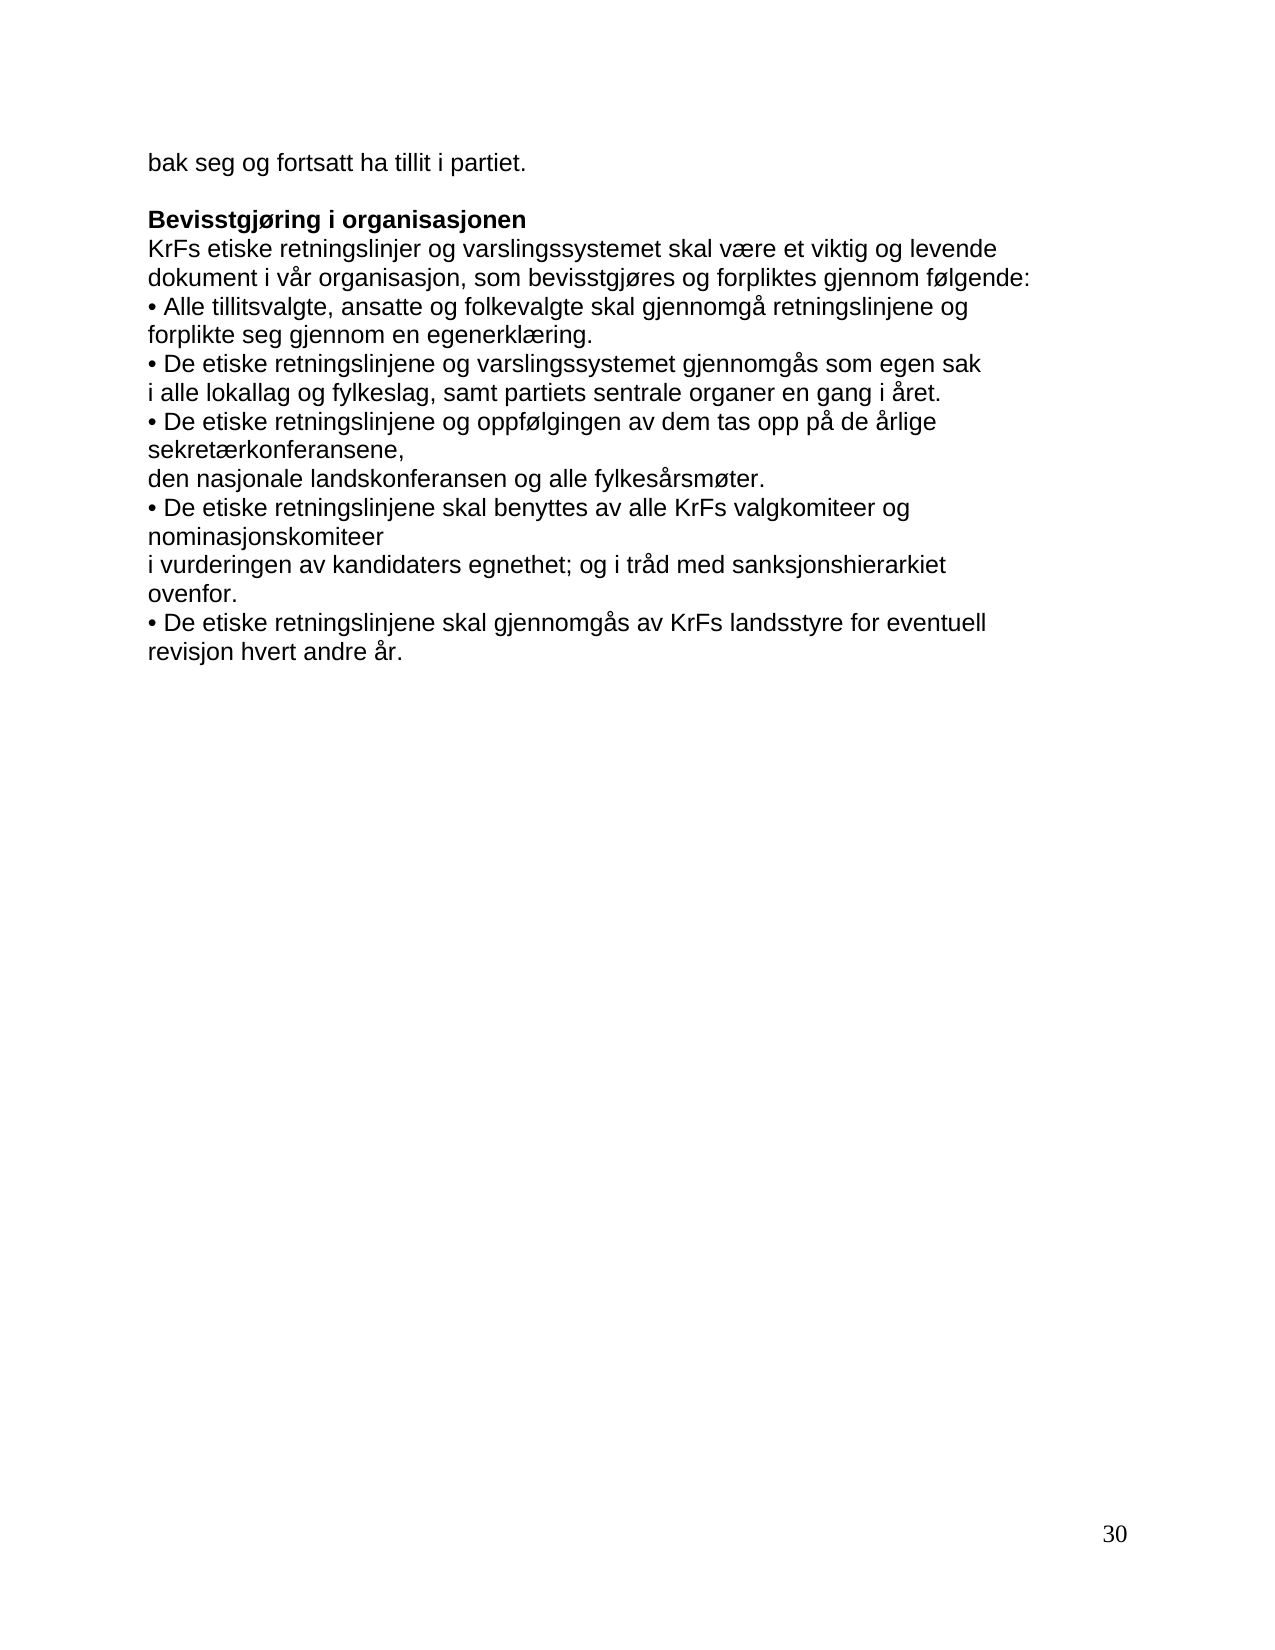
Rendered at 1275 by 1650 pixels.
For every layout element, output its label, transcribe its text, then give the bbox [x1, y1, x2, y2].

text • De etiske retningslinjene skal gjennomgås av KrFs landsstyre for eventuell [148, 608, 1127, 636]
text i vurderingen av kandidaters egnethet; og i tråd med sanksjonshierarkiet [148, 550, 1127, 579]
text • De etiske retningslinjene og varslingssystemet gjennomgås som egen sak [148, 349, 1127, 378]
text • De etiske retningslinjene skal benyttes av alle KrFs valgkomiteer og nominasjonskomiteer [148, 493, 1127, 550]
text bak seg og fortsatt ha tillit i partiet. [148, 148, 1127, 176]
text • Alle tillitsvalgte, ansatte og folkevalgte skal gjennomgå retningslinjene og [148, 291, 1127, 320]
text dokument i vår organisasjon, som bevisstgjøres og forpliktes gjennom følgende: [148, 263, 1127, 291]
text den nasjonale landskonferansen og alle fylkesårsmøter. [148, 464, 1127, 493]
text Bevisstgjøring i organisasjonen [148, 205, 1127, 234]
text forplikte seg gjennom en egenerklæring. [148, 320, 1127, 349]
text i alle lokallag og fylkeslag, samt partiets sentrale organer en gang i året. [148, 378, 1127, 406]
text ovenfor. [148, 579, 1127, 608]
text • De etiske retningslinjene og oppfølgingen av dem tas opp på de årlige sekretærkonferansene, [148, 406, 1127, 464]
text KrFs etiske retningslinjer og varslingssystemet skal være et viktig og levende [148, 234, 1127, 263]
text revisjon hvert andre år. [148, 636, 1127, 665]
